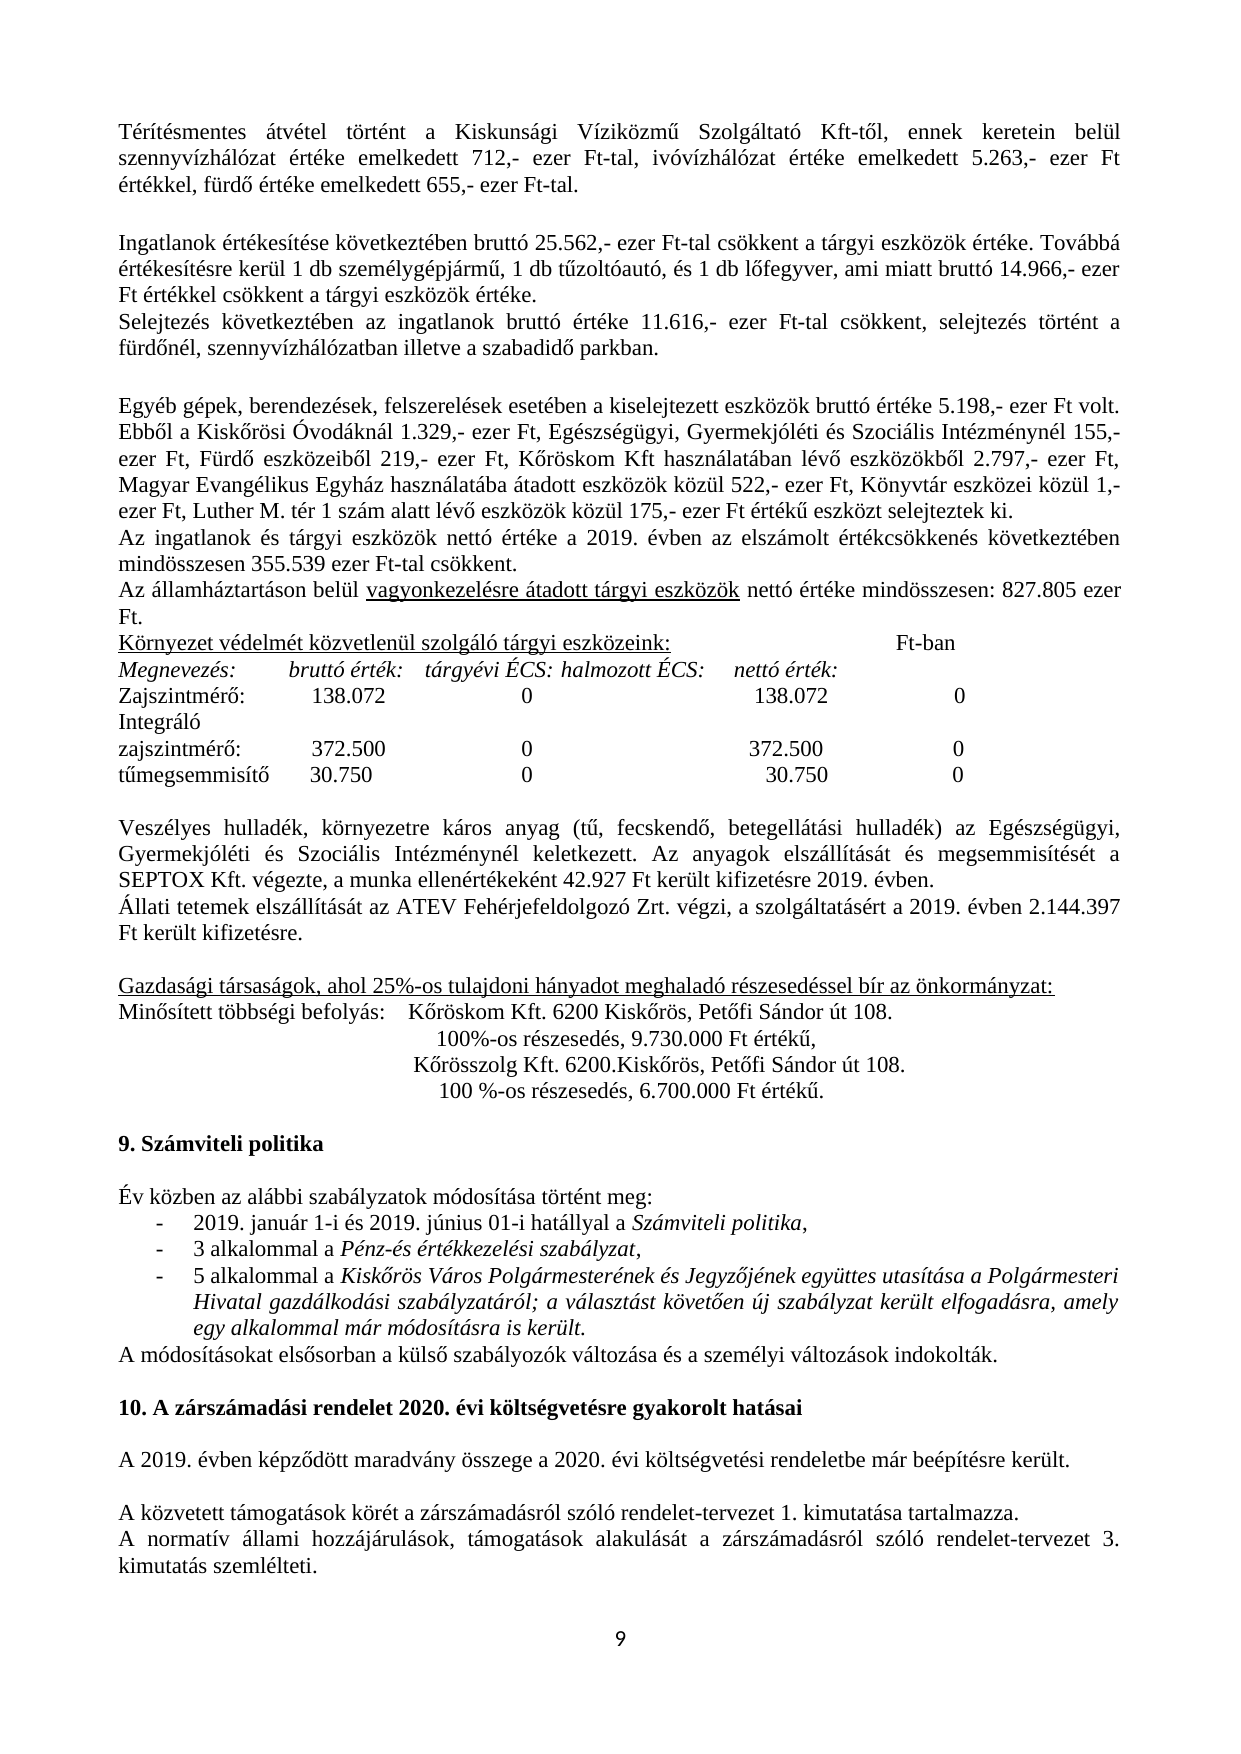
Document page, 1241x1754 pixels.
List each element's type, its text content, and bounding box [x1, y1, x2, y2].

text Veszélyes hulladék, környezetre káros anyag (tű, fecskendő, betegellátási hulladék) az Egészségügyi, Gyermekjóléti és Szociális Intézménynél keletkezett. Az anyagok elszállítását és megsemmisítését a SEPTOX Kft. végezte, a munka ellenértékeként 42.927 Ft került kifizetésre 2019. évben. [118, 814, 1122, 893]
text A normatív állami hozzájárulások, támogatások alakulását a zárszámadásról szóló rendelet-tervezet 3. kimutatás szemlélteti. [118, 1525, 1122, 1578]
text A közvetett támogatások körét a zárszámadásról szóló rendelet-tervezet 1. kimutatása tartalmazza. [118, 1499, 1122, 1525]
text A 2019. évben képződött maradvány összege a 2020. évi költségvetési rendeletbe már beépítésre került. [118, 1446, 1122, 1473]
text Ingatlanok értékesítése következtében bruttó 25.562,- ezer Ft-tal csökkent a tárgyi eszközök értéke. Továbbá értékesítésre kerül 1 db személygépjármű, 1 db tűzoltóautó, és 1 db lőfegyver, ami miatt bruttó 14.966,- ezer Ft értékkel csökkent a tárgyi eszközök értéke. [118, 229, 1122, 308]
text 100 %-os részesedés, 6.700.000 Ft értékű. [118, 1077, 1122, 1104]
text zajszintmérő: 372.500 0 372.500 0 [118, 735, 1122, 761]
text 9. Számviteli politika [118, 1130, 1122, 1156]
list 2019. január 1-i és 2019. június 01-i hatállyal a Számviteli politika, [156, 1209, 1122, 1235]
text Térítésmentes átvétel történt a Kiskunsági Víziközmű Szolgáltató Kft-től, ennek keretein belül szennyvízhálózat értéke emelkedett 712,- ezer Ft-tal, ivóvízhálózat értéke emelkedett 5.263,- ezer Ft értékkel, fürdő értéke emelkedett 655,- ezer Ft-tal. [118, 118, 1122, 197]
text Állati tetemek elszállítását az ATEV Fehérjefeldolgozó Zrt. végzi, a szolgáltatásért a 2019. évben 2.144.397 Ft került kifizetésre. [118, 893, 1122, 946]
text Az államháztartáson belül vagyonkezelésre átadott tárgyi eszközök nettó értéke mindösszesen: 827.805 ezer Ft. [118, 577, 1122, 629]
text Integráló [118, 708, 1122, 735]
text Környezet védelmét közvetlenül szolgáló tárgyi eszközeink: Ft-ban [118, 629, 1122, 656]
text Gazdasági társaságok, ahol 25%-os tulajdoni hányadot meghaladó részesedéssel bír az önkormányzat: [118, 972, 1122, 998]
text Egyéb gépek, berendezések, felszerelések esetében a kiselejtezett eszközök bruttó értéke 5.198,- ezer Ft volt. Ebből a Kiskőrösi Óvodáknál 1.329,- ezer Ft, Egészségügyi, Gyermekjóléti és Szociális Intézménynél 155,- ezer Ft, Fürdő eszközeiből 219,- ezer Ft, Kőröskom Kft használatában lévő eszközökből 2.797,- ezer Ft, Magyar Evangélikus Egyház használatába átadott eszközök közül 522,- ezer Ft, Könyvtár eszközei közül 1,- ezer Ft, Luther M. tér 1 szám alatt lévő eszközök közül 175,- ezer Ft értékű eszközt selejteztek ki. [118, 392, 1122, 524]
list 5 alkalommal a Kiskőrös Város Polgármesterének és Jegyzőjének együttes utasítása a Polgármesteri Hivatal gazdálkodási szabályzatáról; a választást követően új szabályzat került elfogadásra, amely egy alkalommal már módosításra is került. [156, 1262, 1122, 1341]
text Zajszintmérő: 138.072 0 138.072 0 [118, 682, 1122, 708]
text 10. A zárszámadási rendelet 2020. évi költségvetésre gyakorolt hatásai [118, 1393, 1122, 1420]
text Év közben az alábbi szabályzatok módosítása történt meg: [118, 1183, 1122, 1209]
text Az ingatlanok és tárgyi eszközök nettó értéke a 2019. évben az elszámolt értékcsökkenés következtében mindösszesen 355.539 ezer Ft-tal csökkent. [118, 524, 1122, 577]
text Minősített többségi befolyás: Kőröskom Kft. 6200 Kiskőrös, Petőfi Sándor út 108. [118, 998, 1122, 1024]
text tűmegsemmisítő 30.750 0 30.750 0 [118, 761, 1122, 787]
text Kőrösszolg Kft. 6200.Kiskőrös, Petőfi Sándor út 108. [413, 1051, 1122, 1077]
text Selejtezés következtében az ingatlanok bruttó értéke 11.616,- ezer Ft-tal csökkent, selejtezés történt a fürdőnél, szennyvízhálózatban illetve a szabadidő parkban. [118, 308, 1122, 361]
text 100%-os részesedés, 9.730.000 Ft értékű, [413, 1024, 1122, 1051]
list 3 alkalommal a Pénz-és értékkezelési szabályzat, [156, 1235, 1122, 1262]
text A módosításokat elsősorban a külső szabályozók változása és a személyi változások indokolták. [118, 1341, 1122, 1367]
text Megnevezés: bruttó érték: tárgyévi ÉCS: halmozott ÉCS: nettó érték: [118, 656, 1122, 682]
